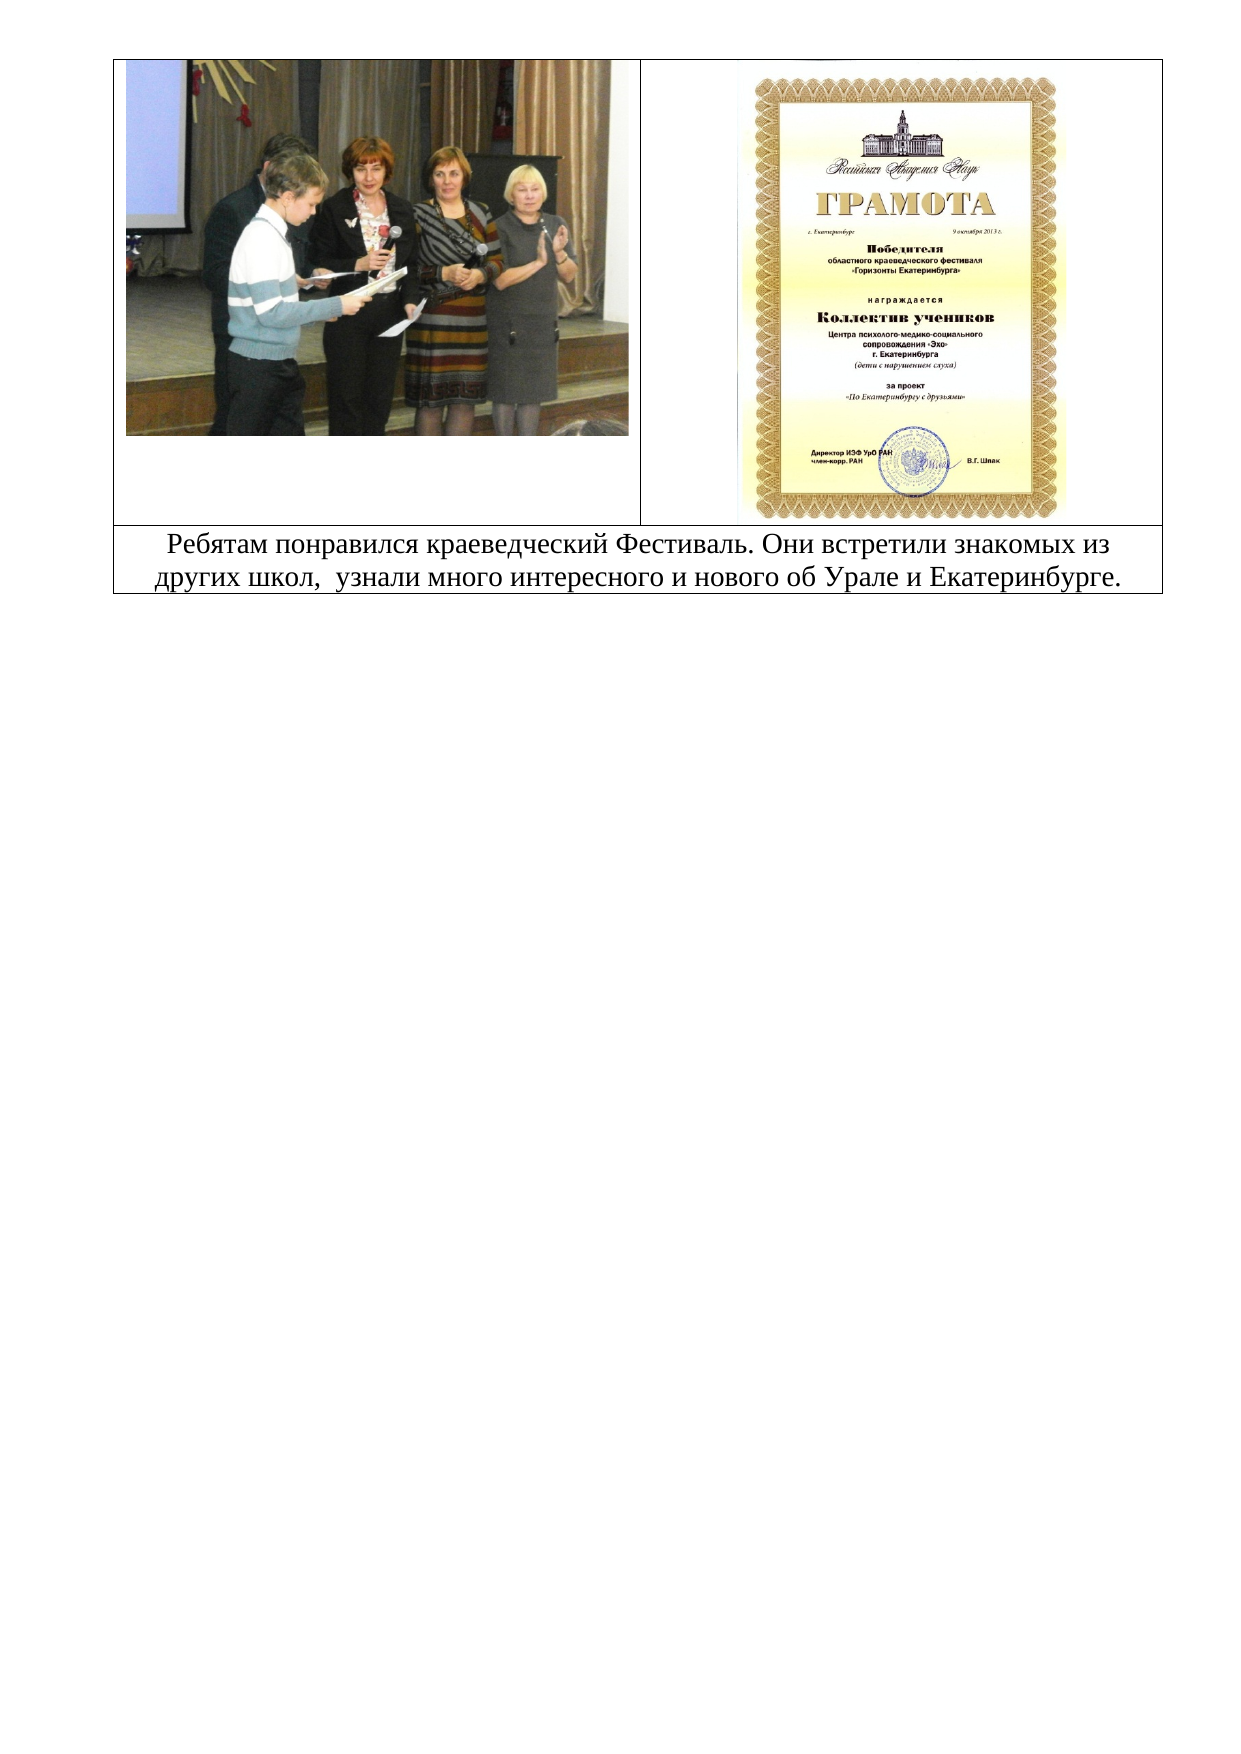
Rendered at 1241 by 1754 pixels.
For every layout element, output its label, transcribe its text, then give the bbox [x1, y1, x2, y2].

table_cell Ребятам понравился краеведческий Фестиваль. Они встретили знакомых из других школ, узнали много интересного и нового об Урале и Екатеринбурге. [114, 526, 1162, 593]
table_cell [114, 60, 640, 525]
picture [737, 60, 1067, 525]
picture [126, 60, 629, 436]
table_cell [641, 60, 737, 525]
table_cell [1067, 60, 1162, 525]
